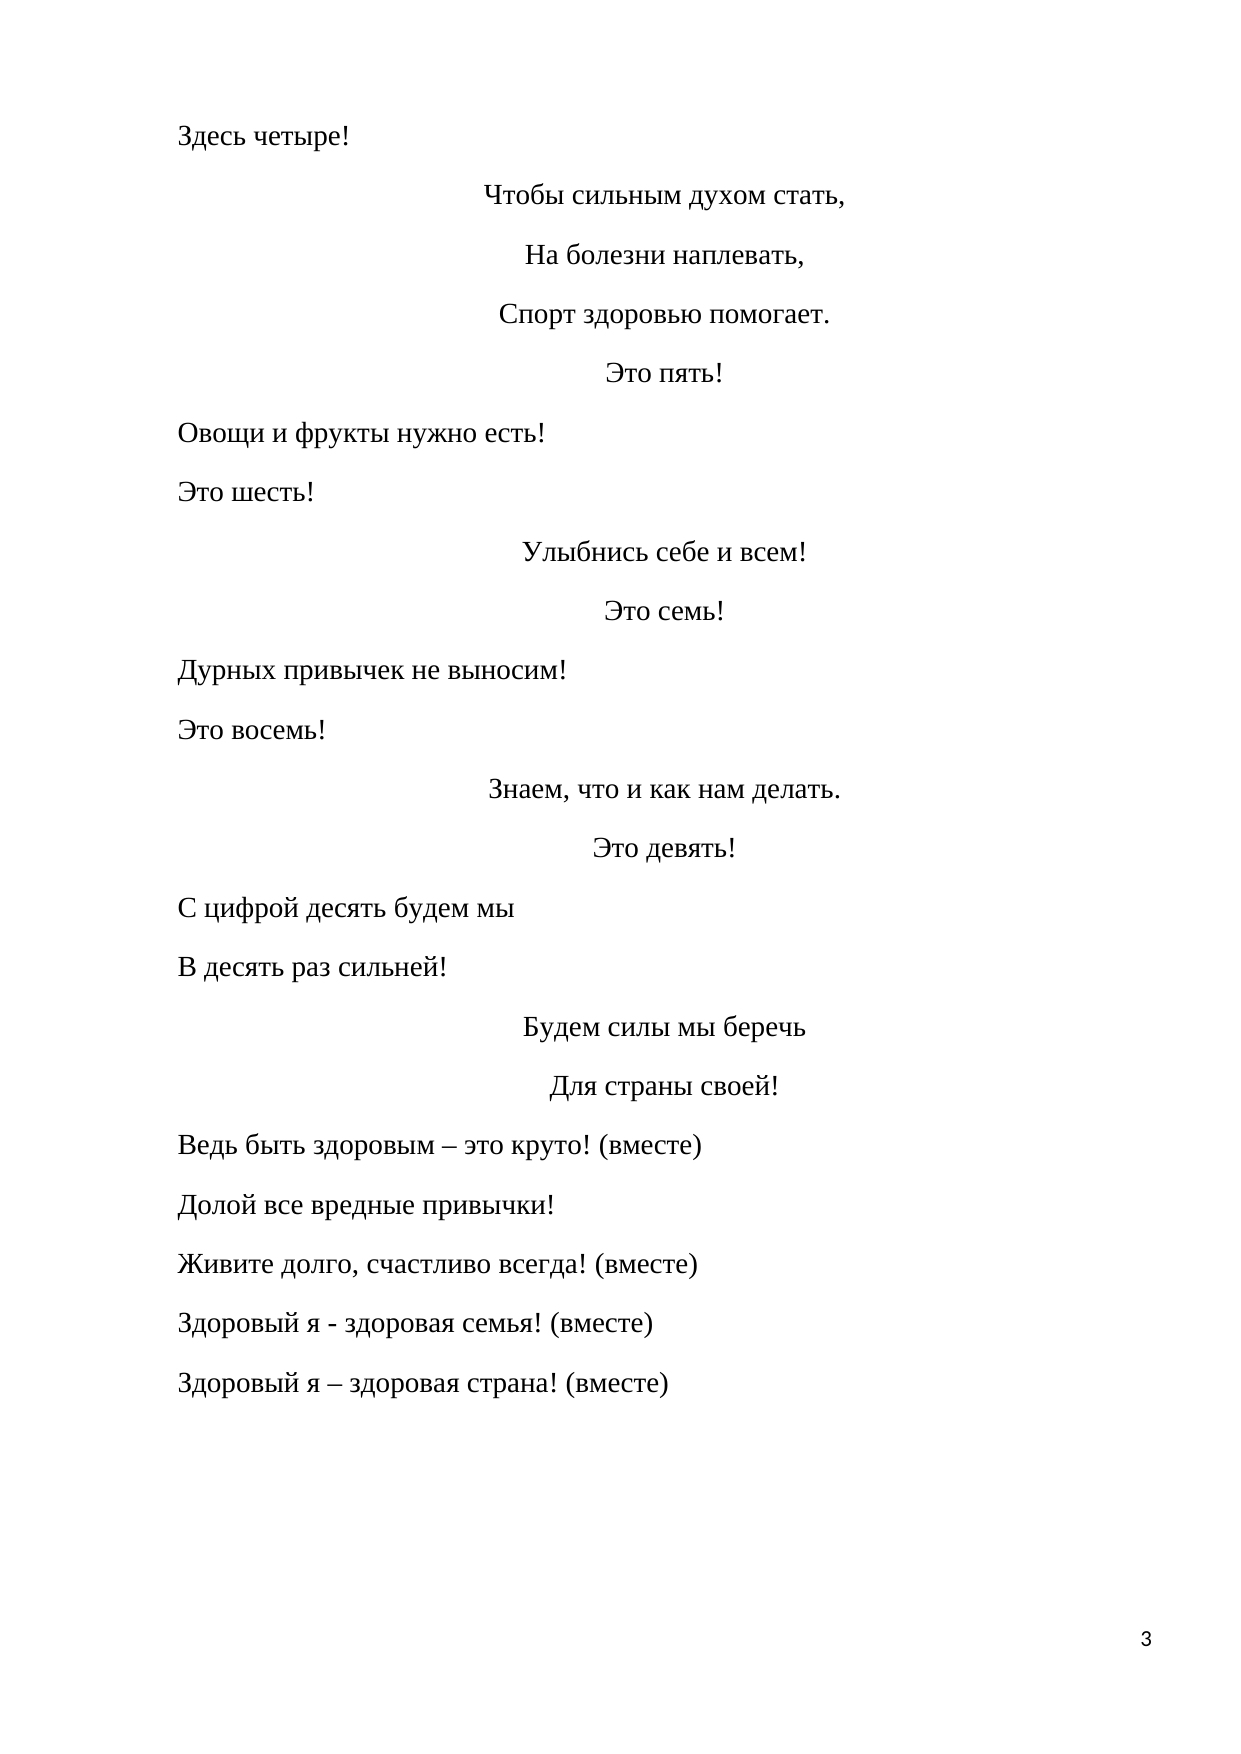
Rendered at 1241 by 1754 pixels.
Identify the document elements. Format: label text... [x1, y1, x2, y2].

text Для страны своей! [177, 1068, 1152, 1102]
text Это пять! [177, 356, 1152, 389]
text В десять раз сильней! [177, 949, 1152, 983]
text Улыбнись себе и всем! [177, 534, 1152, 567]
text Ведь быть здоровым – это круто! (вместе) [177, 1127, 1152, 1161]
text Здоровый я – здоровая страна! (вместе) [177, 1365, 1152, 1398]
text Долой все вредные привычки! [177, 1187, 1152, 1220]
text На болезни наплевать, [177, 237, 1152, 270]
text Это восемь! [177, 712, 1152, 745]
text Овощи и фрукты нужно есть! [177, 415, 1152, 448]
text Спорт здоровью помогает. [177, 296, 1152, 330]
text Это шесть! [177, 474, 1152, 508]
text С цифрой десять будем мы [177, 890, 1152, 923]
text Здесь четыре! [177, 118, 1152, 152]
text Живите долго, счастливо всегда! (вместе) [177, 1246, 1152, 1280]
text Здоровый я - здоровая семья! (вместе) [177, 1306, 1152, 1339]
text Это девять! [177, 831, 1152, 864]
text Будем силы мы беречь [177, 1009, 1152, 1042]
text Дурных привычек не выносим! [177, 652, 1152, 686]
text Это семь! [177, 593, 1152, 627]
text Знаем, что и как нам делать. [177, 771, 1152, 805]
text Чтобы сильным духом стать, [177, 177, 1152, 211]
